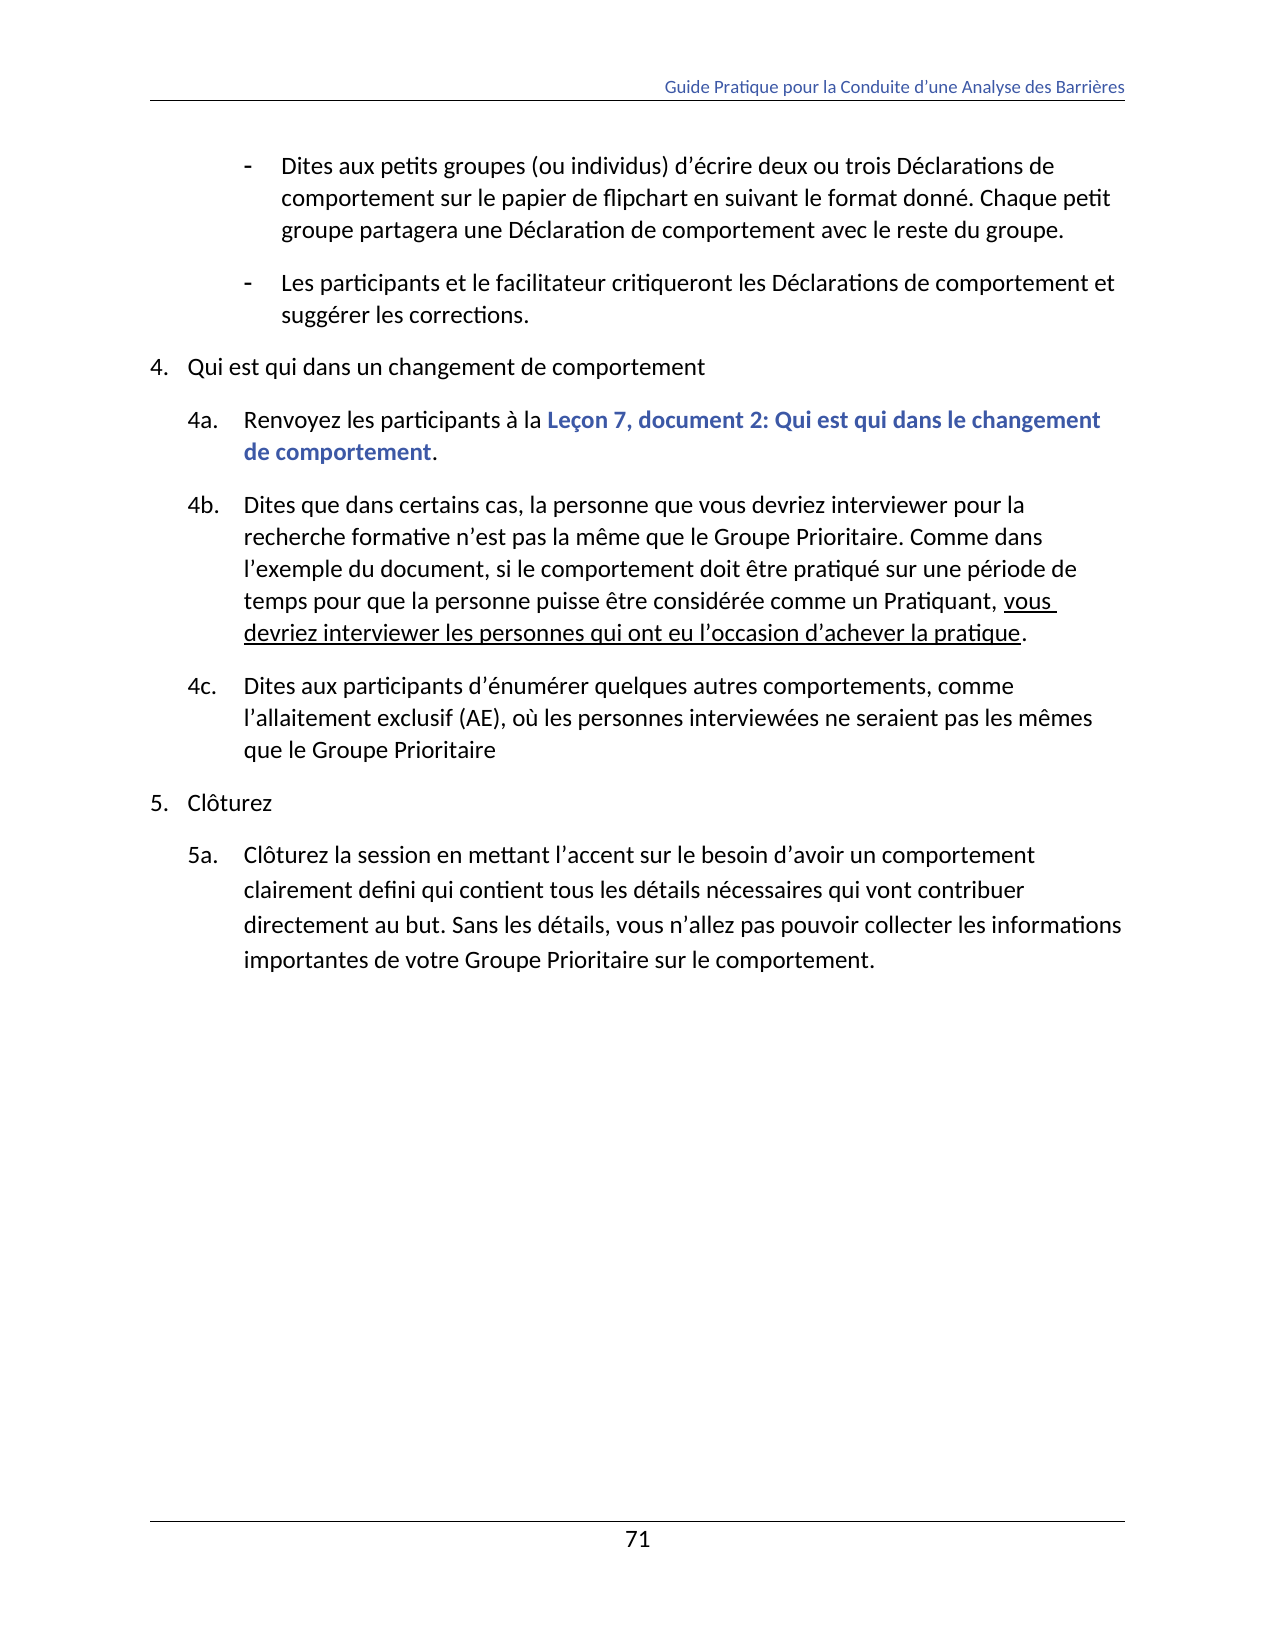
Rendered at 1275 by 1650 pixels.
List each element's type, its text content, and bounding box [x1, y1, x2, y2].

text 4a. Renvoyez les participants à la Leçon 7, document 2: Qui est qui dans le changement de comportement. [187, 404, 1125, 467]
list Les participants et le facilitateur critiqueront les Déclarations de comportement et suggérer les corrections. [244, 267, 1125, 329]
list Dites aux petits groupes (ou individus) d’écrire deux ou trois Déclarations de comportement sur le papier de flipchart en suivant le format donné. Chaque petit groupe partagera une Déclaration de comportement avec le reste du groupe. [244, 150, 1125, 244]
text 4c. Dites aux participants d’énumérer quelques autres comportements, comme l’allaitement exclusif (AE), où les personnes interviewées ne seraient pas les mêmes que le Groupe Prioritaire [187, 670, 1125, 764]
text 5. Clôturez [150, 787, 1125, 817]
text 5a. Clôturez la session en mettant l’accent sur le besoin d’avoir un comportement clairement defini qui contient tous les détails nécessaires qui vont contribuer directement au but. Sans les détails, vous n’allez pas pouvoir collecter les informations importantes de votre Groupe Prioritaire sur le comportement. [187, 839, 1125, 975]
text 4. Qui est qui dans un changement de comportement [150, 352, 1125, 382]
text 4b. Dites que dans certains cas, la personne que vous devriez interviewer pour la recherche formative n’est pas la même que le Groupe Prioritaire. Comme dans l’exemple du document, si le comportement doit être pratiqué sur une période de temps pour que la personne puisse être considérée comme un Pratiquant, vous devriez interviewer les personnes qui ont eu l’occasion d’achever la pratique. [187, 489, 1125, 648]
